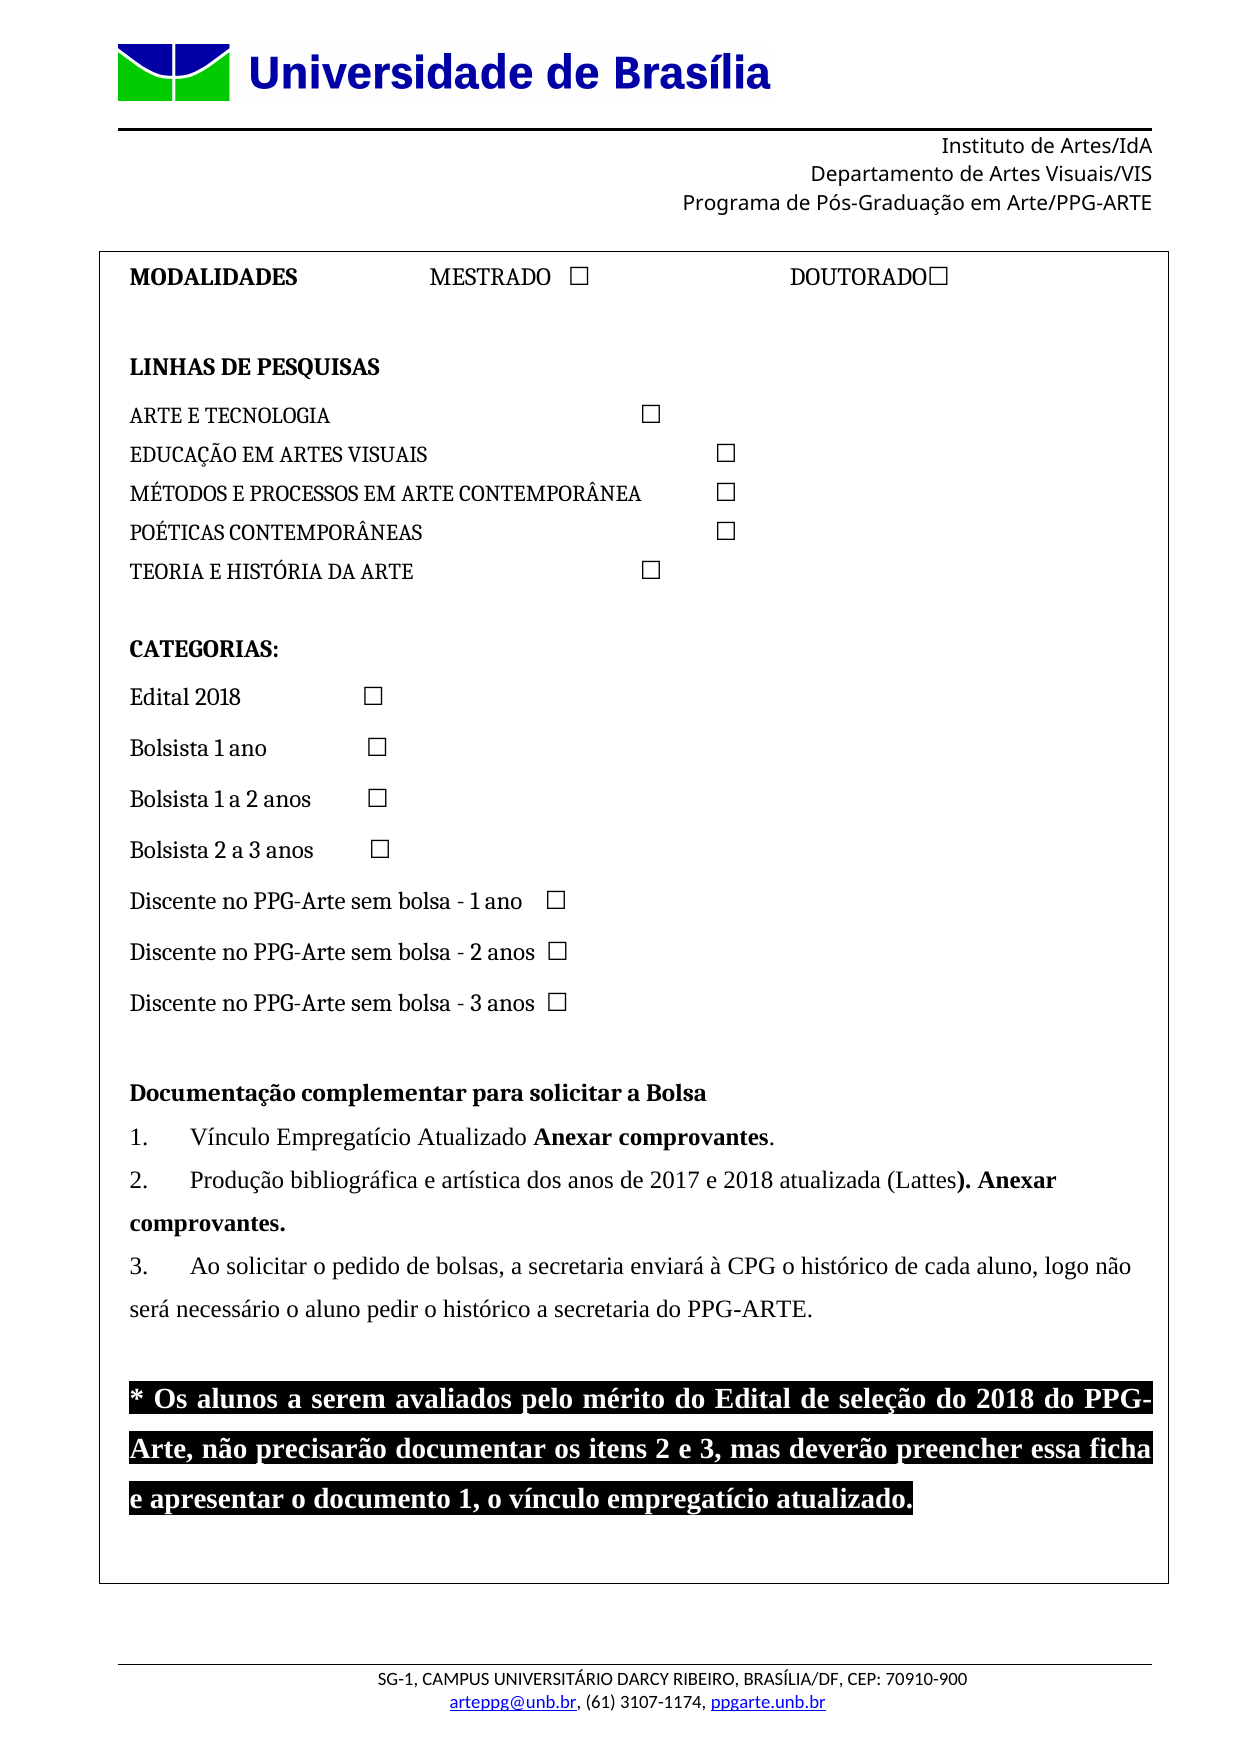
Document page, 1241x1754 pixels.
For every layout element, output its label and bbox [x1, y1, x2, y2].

picture [118, 44, 771, 101]
